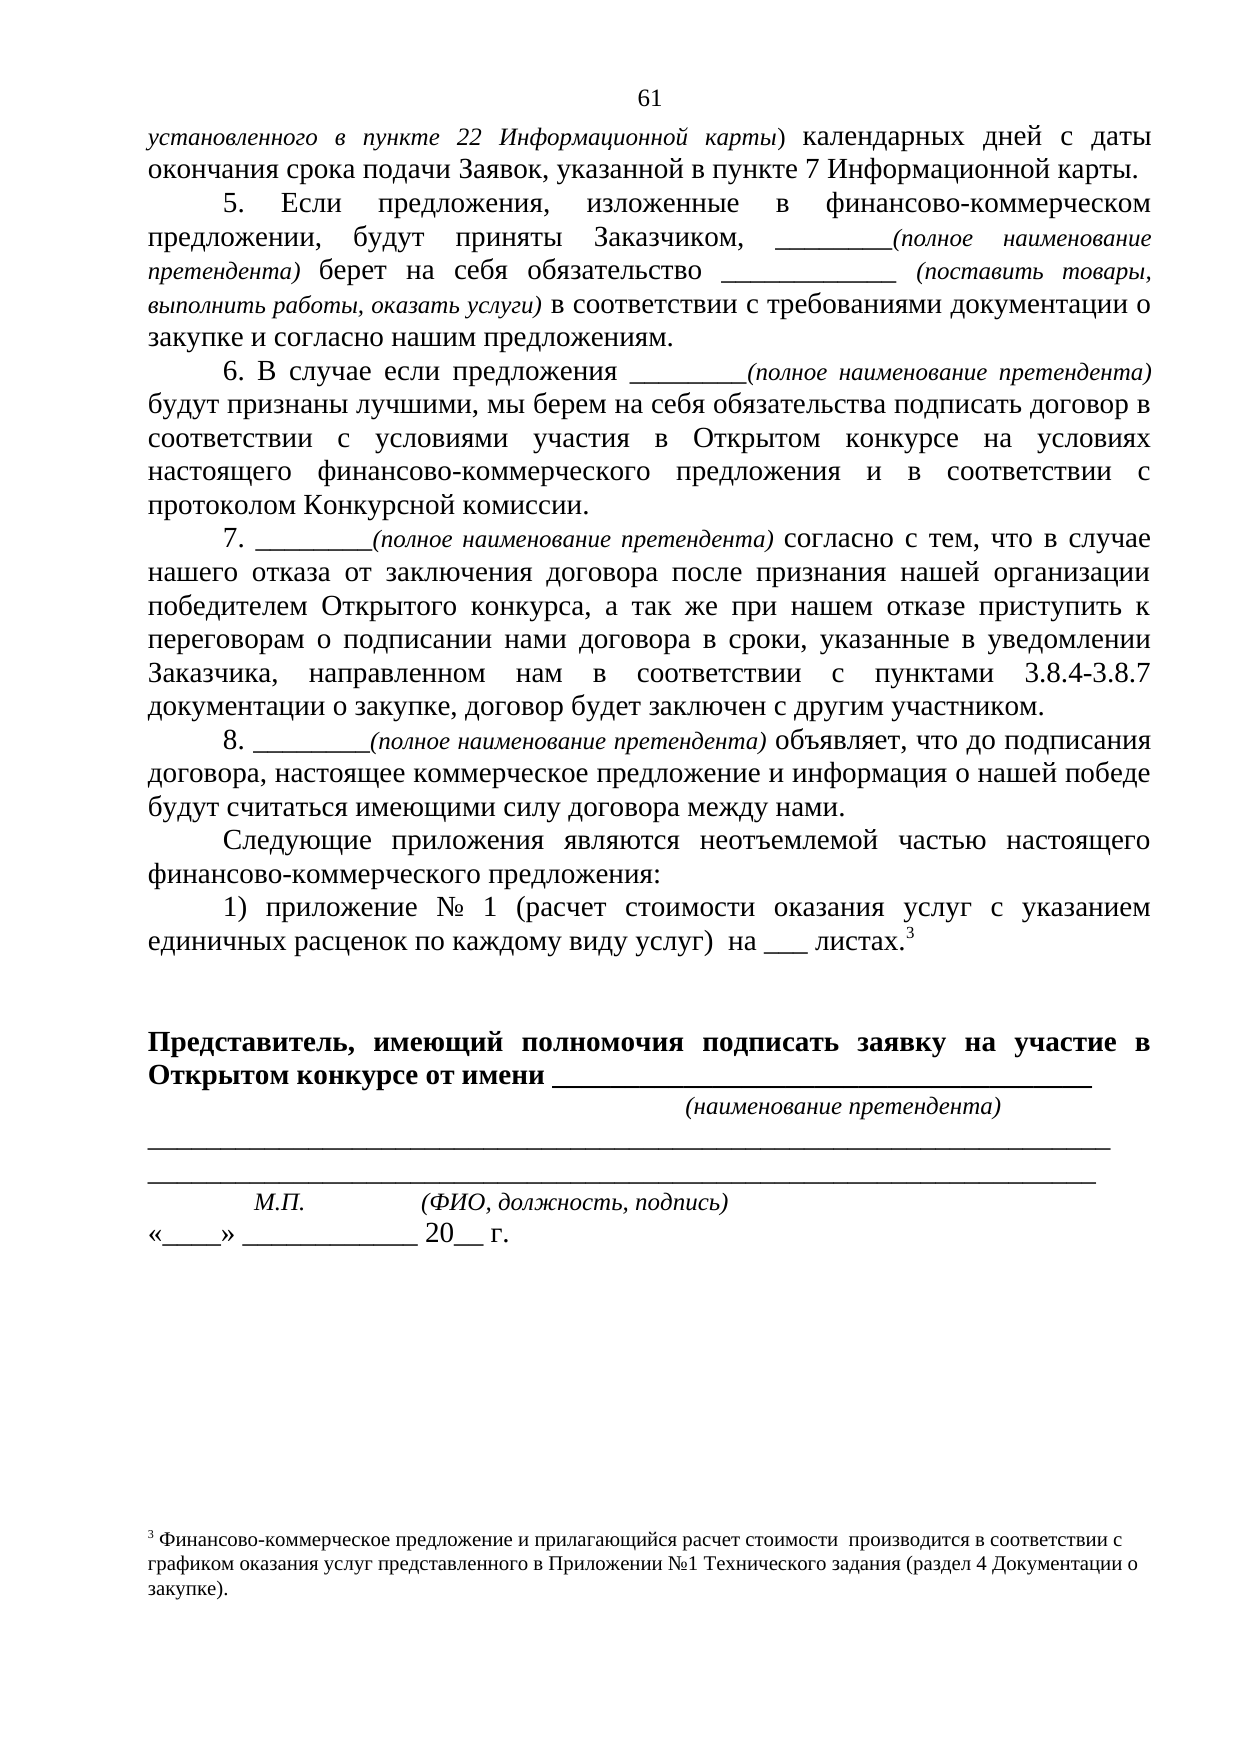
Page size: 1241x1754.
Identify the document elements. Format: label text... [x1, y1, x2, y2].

text 5. Если предложения, изложенные в финансово-коммерческом предложении, будут приняты Заказчиком, ________(полное наименование претендента) берет на себя обязательство ____________ (поставить товары, выполнить работы, оказать услуги) в соответствии с требованиями документации о закупке и согласно нашим предложениям. [148, 185, 1152, 353]
text __________________________________________________________________ [148, 1119, 1152, 1153]
text 8. ________(полное наименование претендента) объявляет, что до подписания договора, настоящее коммерческое предложение и информация о нашей победе будут считаться имеющими силу договора между нами. [148, 722, 1152, 822]
text Представитель, имеющий полномочия подписать заявку на участие в Открытом конкурсе от имени _____________________________________ [148, 1024, 1152, 1091]
text 1) приложение № 1 (расчет стоимости оказания услуг с указанием единичных расценок по каждому виду услуг) на ___ листах. [148, 889, 1152, 957]
text (наименование претендента) [148, 1091, 1152, 1119]
text М.П. (ФИО, должность, подпись) [148, 1187, 1152, 1215]
text «____» ____________ 20__ г. [148, 1215, 1152, 1249]
text Следующие приложения являются неотъемлемой частью настоящего финансово-коммерческого предложения: [148, 822, 1152, 889]
text 7. ________(полное наименование претендента) согласно с тем, что в случае нашего отказа от заключения договора после признания нашей организации победителем Открытого конкурса, а так же при нашем отказе приступить к переговорам о подписании нами договора в сроки, указанные в уведомлении Заказчика, направленном нам в соответствии с пунктами 3.8.4-3.8.7 документации о закупке, договор будет заключен с другим участником. [148, 521, 1152, 722]
text _________________________________________________________________ [148, 1153, 1152, 1187]
text 6. В случае если предложения ________(полное наименование претендента) будут признаны лучшими, мы берем на себя обязательства подписать договор в соответствии с условиями участия в Открытом конкурсе на условиях настоящего финансово-коммерческого предложения и в соответствии с протоколом Конкурсной комиссии. [148, 353, 1152, 521]
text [148, 118, 1152, 185]
